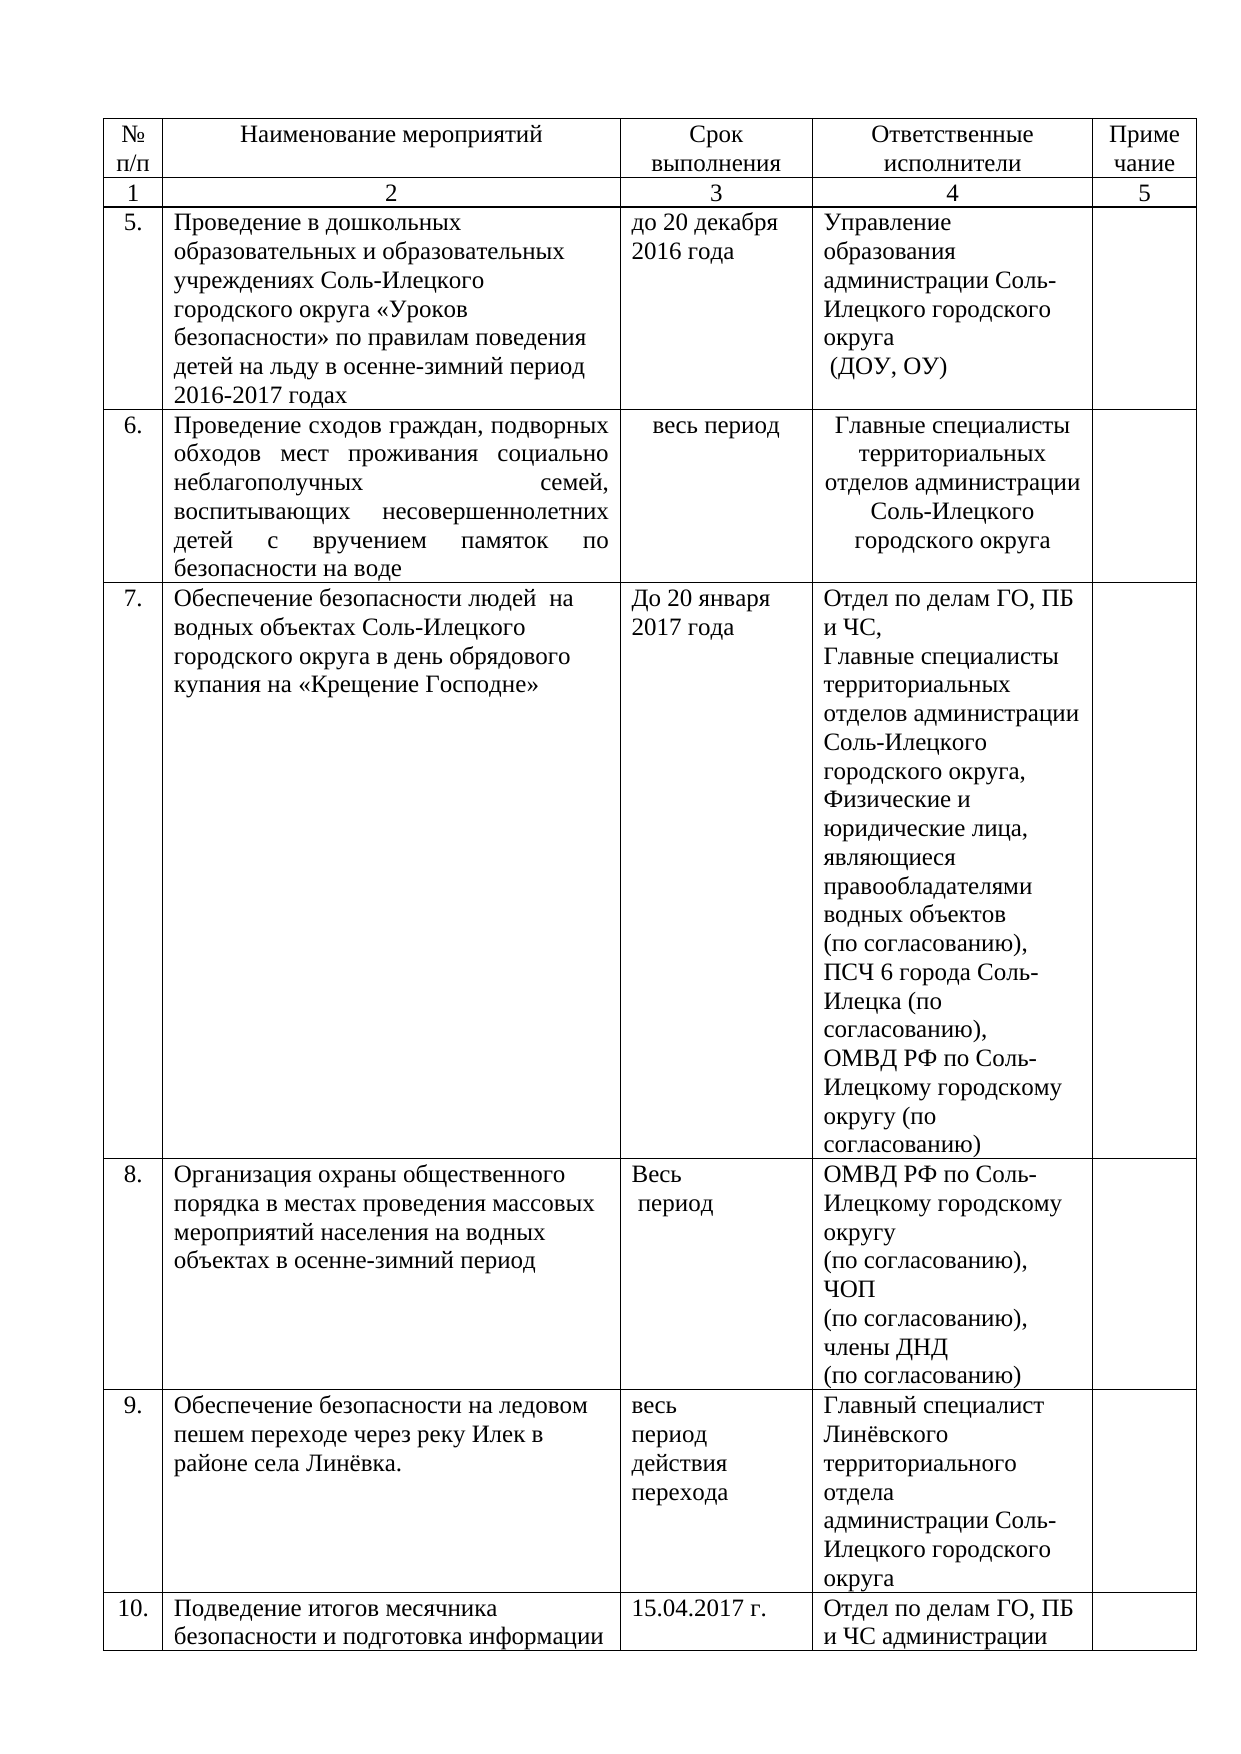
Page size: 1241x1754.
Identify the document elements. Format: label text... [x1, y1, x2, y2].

table_cell весь период [621, 410, 812, 582]
table_cell 1 [104, 178, 162, 206]
table_cell [1093, 1390, 1196, 1592]
table_cell [1093, 208, 1196, 409]
table_cell [1093, 1593, 1196, 1650]
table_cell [813, 1593, 1092, 1650]
table_cell Главный специалист Линёвского территориального отдела администрации Соль-Илецкого городского округа [813, 1390, 1092, 1592]
table_cell Управление образования администрации Соль-Илецкого городского округа (ДОУ, ОУ) [813, 208, 1092, 409]
table_cell 2 [163, 178, 620, 206]
table_cell ОМВД РФ по Соль-Илецкому городскому округу (по согласованию), ЧОП (по согласованию), члены ДНД (по согласованию) [813, 1159, 1092, 1389]
table_cell 5. [104, 208, 162, 409]
table_cell Обеспечение безопасности людей на водных объектах Соль-Илецкого городского округа в день обрядового купания на «Крещение Господне» [163, 583, 620, 1158]
table_cell Обеспечение безопасности на ледовом пешем переходе через реку Илек в районе села Линёвка. [163, 1390, 620, 1592]
table_cell 9. [104, 1390, 162, 1592]
table_cell весь период действия перехода [621, 1390, 812, 1592]
table_header Наименование мероприятий [163, 119, 620, 177]
table_cell 6. [104, 410, 162, 582]
table_header Ответственные исполнители [813, 119, 1092, 177]
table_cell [163, 1593, 620, 1650]
table_cell Проведение сходов граждан, подворных обходов мест проживания социально неблагополучных семей, воспитывающих несовершеннолетних детей с вручением памяток по безопасности на воде [163, 410, 620, 582]
table_cell Главные специалисты территориальных отделов администрации Соль-Илецкого городского округа [813, 410, 1092, 582]
table_cell 3 [621, 178, 812, 206]
table_cell Организация охраны общественного порядка в местах проведения массовых мероприятий населения на водных объектах в осенне-зимний период [163, 1159, 620, 1389]
table_cell [1093, 1159, 1196, 1389]
table_cell 7. [104, 583, 162, 1158]
table_cell 4 [813, 178, 1092, 206]
table_cell Отдел по делам ГО, ПБ и ЧС, Главные специалисты территориальных отделов администрации Соль-Илецкого городского округа, Физические и юридические лица, являющиеся правообладателями водных объектов (по согласованию), ПСЧ 6 города Соль-Илецка (по согласованию), ОМВД РФ по Соль-Илецкому городскому округу (по согласованию) [813, 583, 1092, 1158]
table_cell До 20 января 2017 года [621, 583, 812, 1158]
table_cell [1093, 583, 1196, 1158]
table_cell 5 [1093, 178, 1196, 206]
table_cell 15.04.2017 г. [621, 1593, 812, 1650]
table_cell Проведение в дошкольных образовательных и образовательных учреждениях Соль-Илецкого городского округа «Уроков безопасности» по правилам поведения детей на льду в осенне-зимний период 2016-2017 годах [163, 208, 620, 409]
table_header Примечание [1093, 119, 1196, 177]
table_cell Весь период [621, 1159, 812, 1389]
table_cell 8. [104, 1159, 162, 1389]
table_header Срок выполнения [621, 119, 812, 177]
table_cell до 20 декабря 2016 года [621, 208, 812, 409]
table_cell 10. [104, 1593, 162, 1650]
table_header № п/п [104, 119, 162, 177]
table_cell [1093, 410, 1196, 582]
